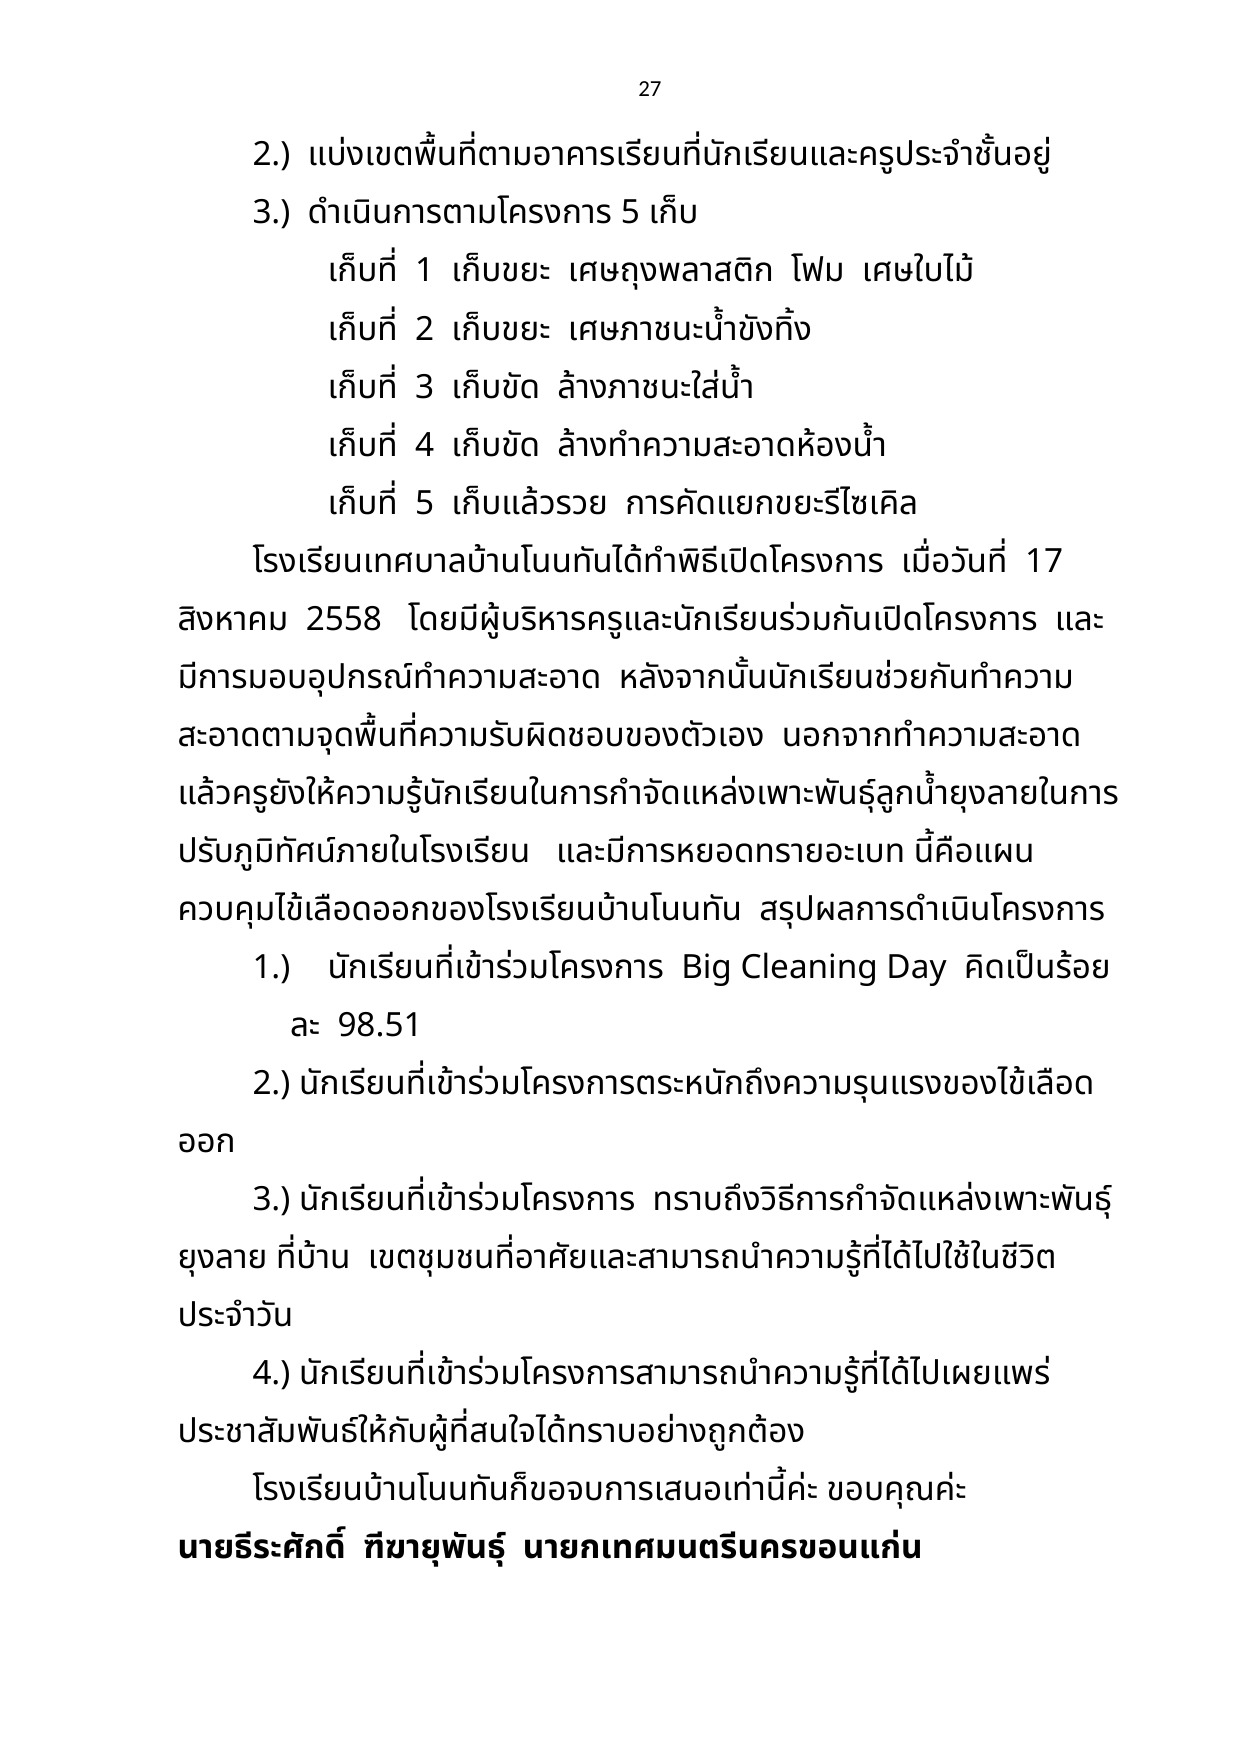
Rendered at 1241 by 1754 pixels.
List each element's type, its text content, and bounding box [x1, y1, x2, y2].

text โรงเรียนบ้านโนนทันก็ขอจบการเสนอเท่านี้ค่ะ ขอบคุณค่ะ [177, 1465, 1122, 1515]
text โรงเรียนเทศบาลบ้านโนนทันได้ทำพิธีเปิดโครงการ เมื่อวันที่ 17 สิงหาคม 2558 โดยมีผู้บริหารครูและนักเรียนร่วมกันเปิดโครงการ และมีการมอบอุปกรณ์ทำความสะอาด หลังจากนั้นนักเรียนช่วยกันทำความสะอาดตามจุดพื้นที่ความรับผิดชอบของตัวเอง นอกจากทำความสะอาดแล้วครูยังให้ความรู้นักเรียนในการกำจัดแหล่งเพาะพันธุ์ลูกน้ำยุงลายในการปรับภูมิทัศน์ภายในโรงเรียน และมีการหยอดทรายอะเบท นี้คือแผนควบคุมไข้เลือดออกของโรงเรียนบ้านโนนทัน สรุปผลการดำเนินโครงการ [177, 537, 1122, 935]
text เก็บที่ 2 เก็บขยะ เศษภาชนะน้ำขังทิ้ง [177, 304, 1122, 355]
text นายธีระศักดิ์ ฑีฆายุพันธุ์ นายกเทศมนตรีนครขอนแก่น [177, 1523, 1122, 1573]
text เก็บที่ 3 เก็บขัด ล้างภาชนะใส่น้ำ [177, 362, 1122, 413]
text 3.) นักเรียนที่เข้าร่วมโครงการ ทราบถึงวิธีการกำจัดแหล่งเพาะพันธุ์ยุงลาย ที่บ้าน เขตชุมชนที่อาศัยและสามารถนำความรู้ที่ได้ไปใช้ในชีวิตประจำวัน [177, 1175, 1122, 1341]
text 3.) ดำเนินการตามโครงการ 5 เก็บ เก็บที่ 1 เก็บขยะ เศษถุงพลาสติก โฟม เศษใบไม้ [177, 188, 1122, 297]
text เก็บที่ 5 เก็บแล้วรวย การคัดแยกขยะรีไซเคิล [177, 479, 1122, 529]
text เก็บที่ 4 เก็บขัด ล้างทำความสะอาดห้องน้ำ [177, 421, 1122, 471]
text 2.) นักเรียนที่เข้าร่วมโครงการตระหนักถึงความรุนแรงของไข้เลือดออก [177, 1059, 1122, 1167]
text 4.) นักเรียนที่เข้าร่วมโครงการสามารถนำความรู้ที่ได้ไปเผยแพร่ ประชาสัมพันธ์ให้กับผู้ที่สนใจได้ทราบอย่างถูกต้อง [177, 1349, 1122, 1457]
list นักเรียนที่เข้าร่วมโครงการ Big Cleaning Day คิดเป็นร้อยละ 98.51 [252, 943, 1122, 1051]
text 2.) แบ่งเขตพื้นที่ตามอาคารเรียนที่นักเรียนและครูประจำชั้นอยู่ [177, 130, 1122, 181]
